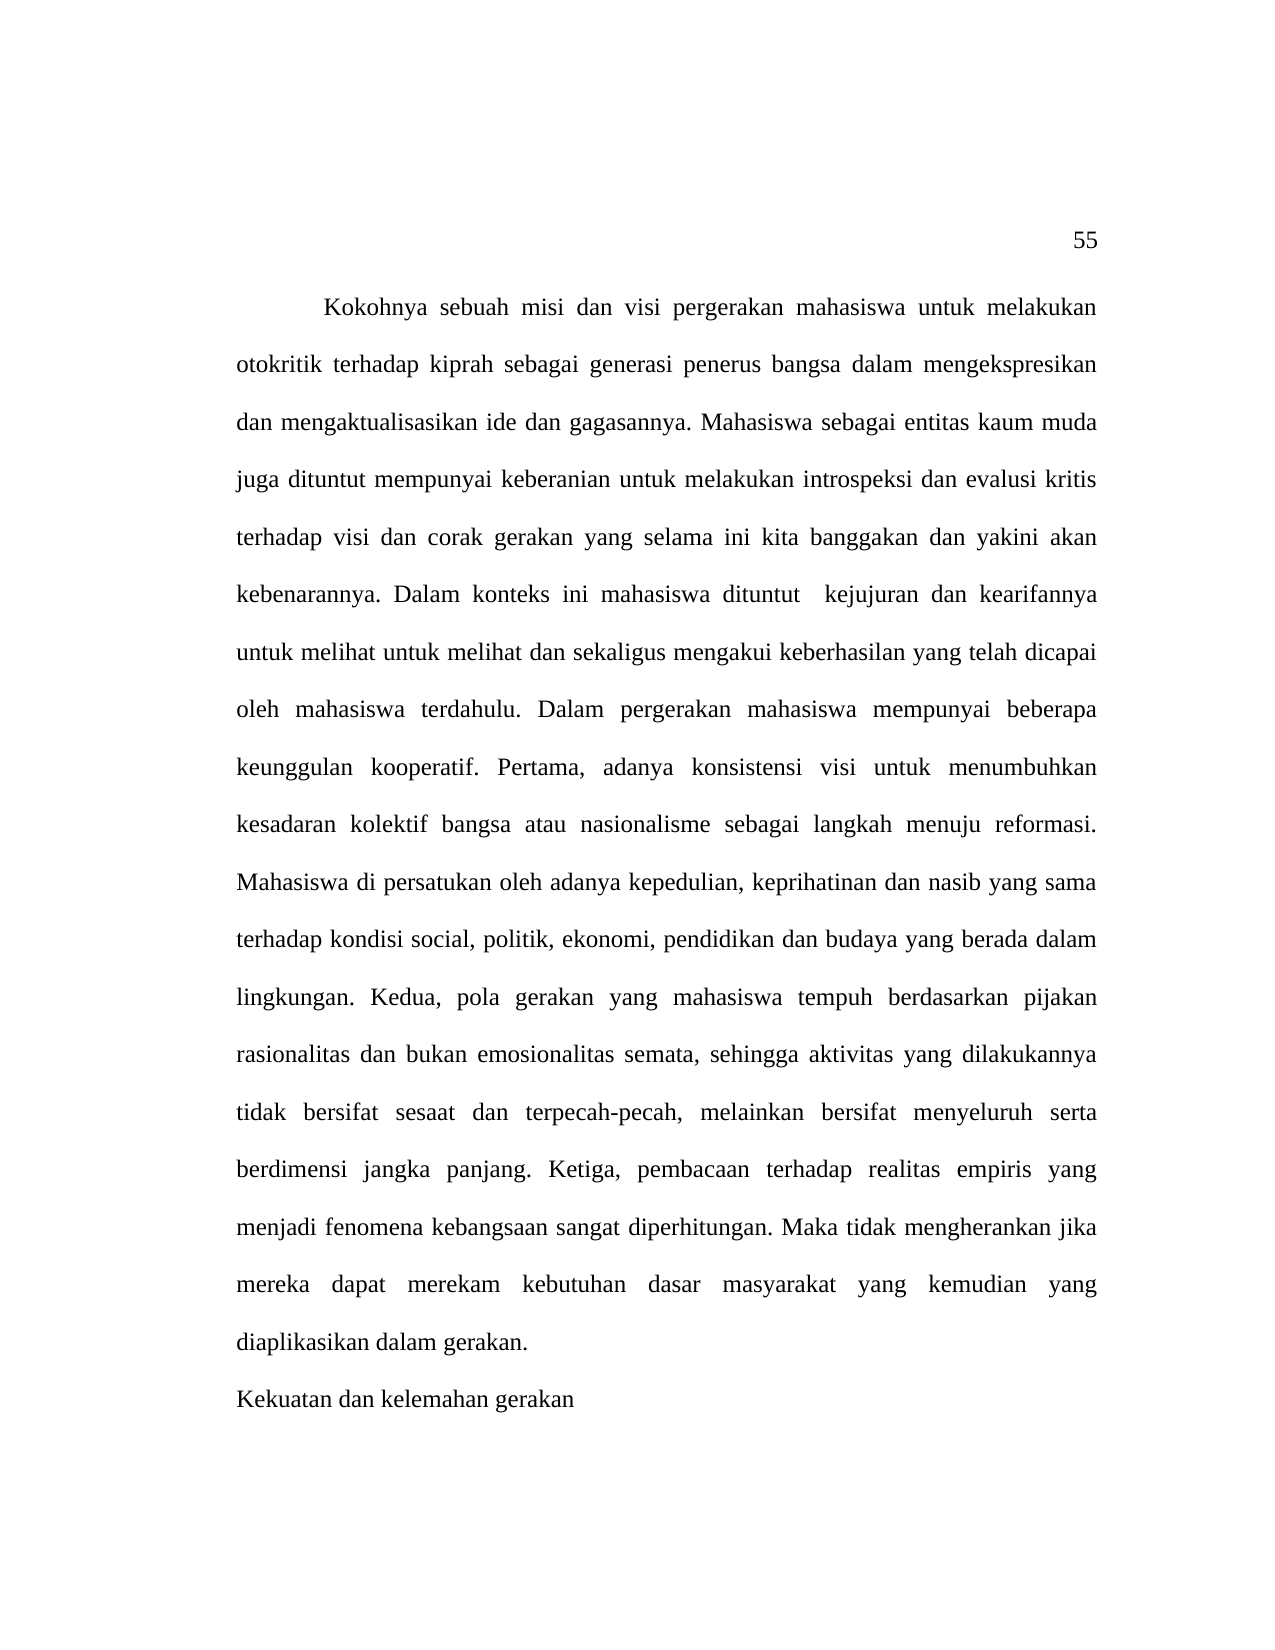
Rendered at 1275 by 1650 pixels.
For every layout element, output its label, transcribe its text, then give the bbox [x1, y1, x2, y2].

text Kekuatan dan kelemahan gerakan [236, 1384, 1098, 1413]
text Kokohnya sebuah misi dan visi pergerakan mahasiswa untuk melakukan otokritik terhadap kiprah sebagai generasi penerus bangsa dalam mengekspresikan dan mengaktualisasikan ide dan gagasannya. Mahasiswa sebagai entitas kaum muda juga dituntut mempunyai keberanian untuk melakukan introspeksi dan evalusi kritis terhadap visi dan corak gerakan yang selama ini kita banggakan dan yakini akan kebenarannya. Dalam konteks ini mahasiswa dituntut kejujuran dan kearifannya untuk melihat untuk melihat dan sekaligus mengakui keberhasilan yang telah dicapai oleh mahasiswa terdahulu. Dalam pergerakan mahasiswa mempunyai beberapa keunggulan kooperatif. Pertama, adanya konsistensi visi untuk menumbuhkan kesadaran kolektif bangsa atau nasionalisme sebagai langkah menuju reformasi. Mahasiswa di persatukan oleh adanya kepedulian, keprihatinan dan nasib yang sama terhadap kondisi social, politik, ekonomi, pendidikan dan budaya yang berada dalam lingkungan. Kedua, pola gerakan yang mahasiswa tempuh berdasarkan pijakan rasionalitas dan bukan emosionalitas semata, sehingga aktivitas yang dilakukannya tidak bersifat sesaat dan terpecah-pecah, melainkan bersifat menyeluruh serta berdimensi jangka panjang. Ketiga, pembacaan terhadap realitas empiris yang menjadi fenomena kebangsaan sangat diperhitungan. Maka tidak mengherankan jika mereka dapat merekam kebutuhan dasar masyarakat yang kemudian yang diaplikasikan dalam gerakan. [236, 292, 1098, 1356]
